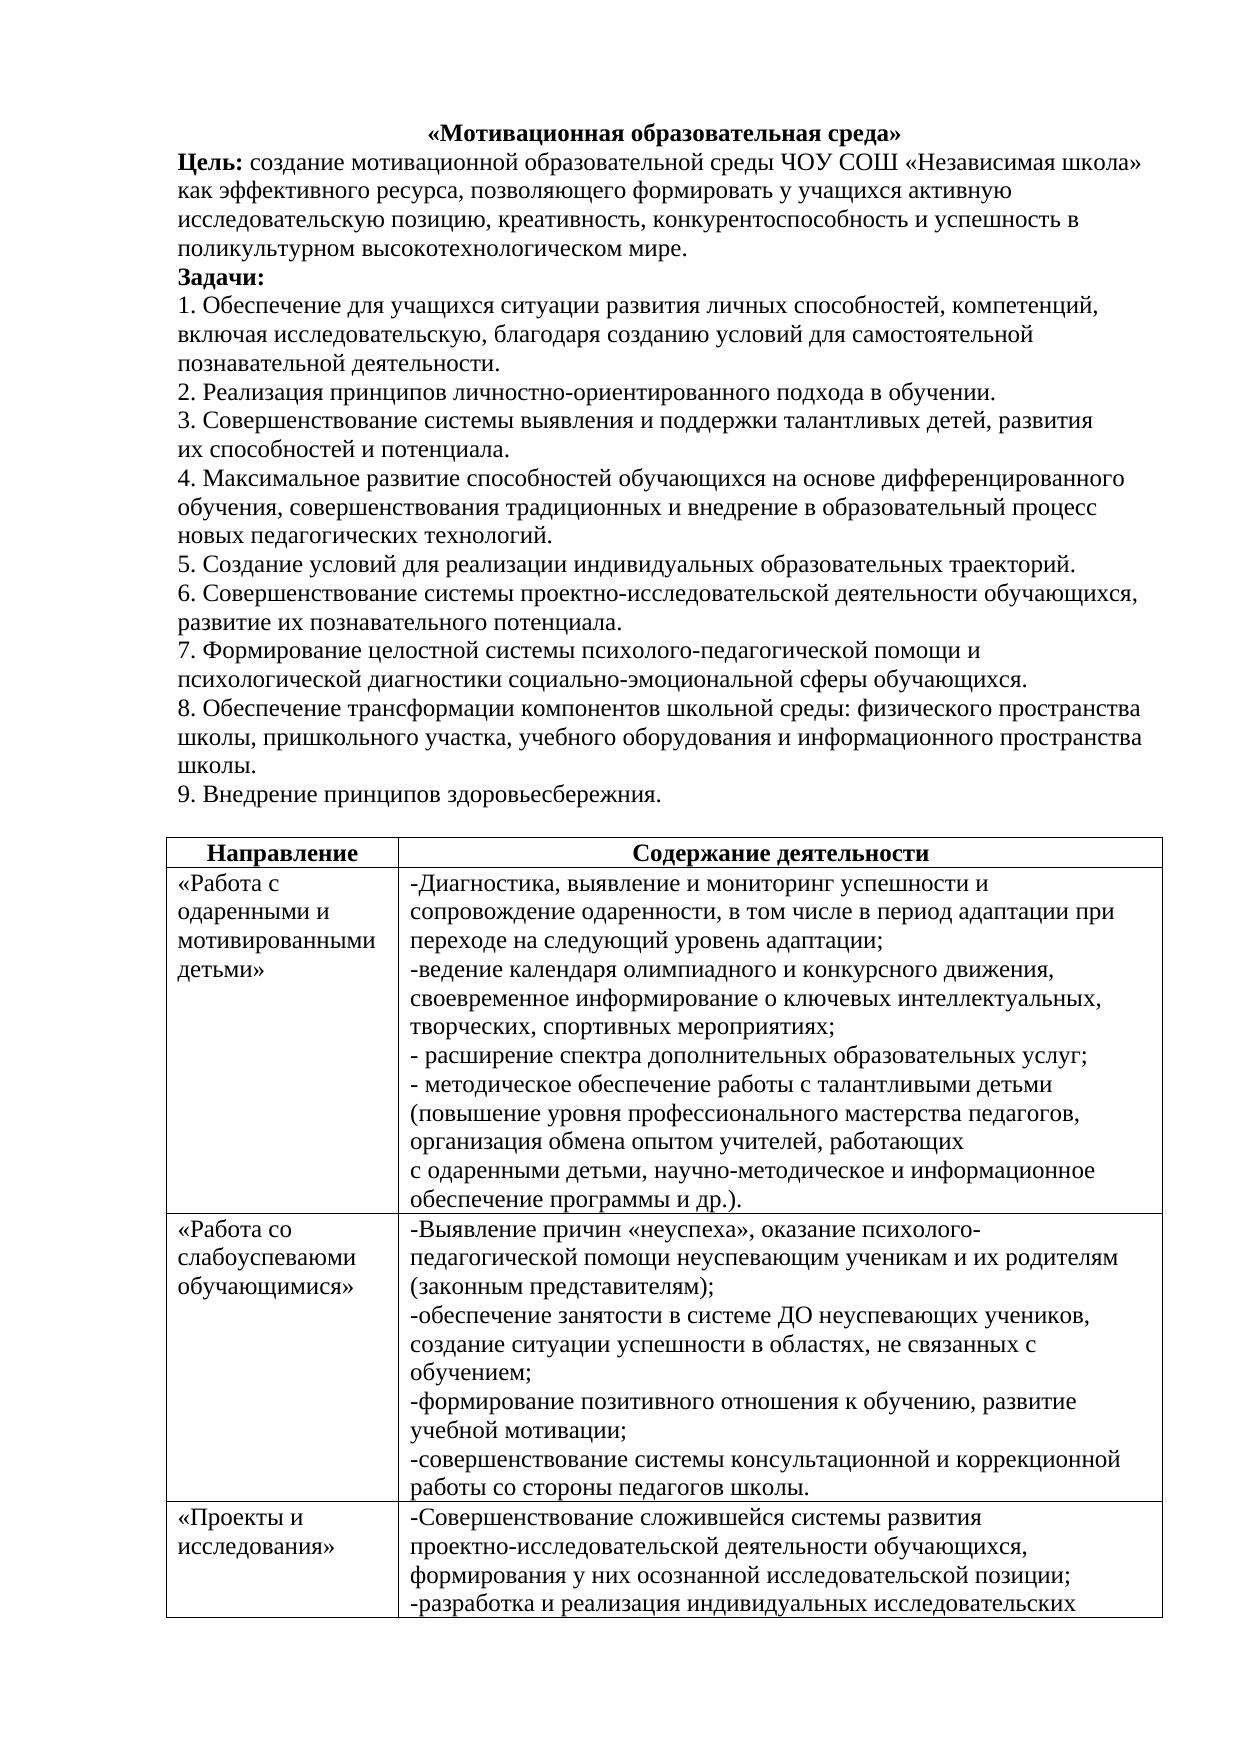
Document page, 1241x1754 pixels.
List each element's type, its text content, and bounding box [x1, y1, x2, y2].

text «Мотивационная образовательная среда» [177, 118, 1152, 147]
table_cell «Работа со слабоуспеваюми обучающимися» [167, 1214, 398, 1501]
text 5. Создание условий для реализации индивидуальных образовательных траекторий. [177, 549, 1152, 578]
text 1. Обеспечение для учащихся ситуации развития личных способностей, компетенций, [177, 291, 1152, 319]
table_cell «Работа с одаренными и мотивированными детьми» [167, 868, 398, 1213]
text 6. Совершенствование системы проектно-исследовательской деятельности обучающихся, развитие их познавательного потенциала. [177, 578, 1152, 636]
text познавательной деятельности. [177, 348, 1152, 377]
text Цель: создание мотивационной образовательной среды ЧОУ СОШ «Независимая школа» [177, 147, 1152, 176]
table_header Содержание деятельности [399, 838, 1162, 867]
text 2. Реализация принципов личностно-ориентированного подхода в обучении. [177, 377, 1152, 406]
text их способностей и потенциала. [177, 434, 1152, 463]
text 8. Обеспечение трансформации компонентов школьной среды: физического пространства школы, пришкольного участка, учебного оборудования и информационного пространства школы. [177, 693, 1152, 779]
text Задачи: [177, 262, 1152, 291]
table_cell -Выявление причин «неуспеха», оказание психолого- педагогической помощи неуспевающим ученикам и их родителям (законным представителям); -обеспечение занятости в системе ДО неуспевающих учеников, создание ситуации успешности в областях, не связанных с обучением; -формирование позитивного отношения к обучению, развитие учебной мотивации; -совершенствование системы консультационной и коррекционной работы со стороны педагогов школы. [399, 1214, 1162, 1501]
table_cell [167, 1502, 398, 1617]
text 9. Внедрение принципов здоровьесбережния. [177, 779, 1152, 808]
text 3. Совершенствование системы выявления и поддержки талантливых детей, развития [177, 406, 1152, 434]
text 7. Формирование целостной системы психолого-педагогической помощи и психологической диагностики социально-эмоциональной сферы обучающихся. [177, 636, 1152, 693]
text 4. Максимальное развитие способностей обучающихся на основе дифференцированного обучения, совершенствования традиционных и внедрение в образовательный процесс новых педагогических технологий. [177, 463, 1152, 549]
table_header Направление [167, 838, 398, 867]
table_cell -Диагностика, выявление и мониторинг успешности и сопровождение одаренности, в том числе в период адаптации при переходе на следующий уровень адаптации; -ведение календаря олимпиадного и конкурсного движения, своевременное информирование о ключевых интеллектуальных, творческих, спортивных мероприятиях; - расширение спектра дополнительных образовательных услуг; - методическое обеспечение работы с талантливыми детьми (повышение уровня профессионального мастерства педагогов, организация обмена опытом учителей, работающих с одаренными детьми, научно-методическое и информационное обеспечение программы и др.). [399, 868, 1162, 1213]
text включая исследовательскую, благодаря созданию условий для самостоятельной [177, 319, 1152, 348]
text поликультурном высокотехнологическом мире. [177, 233, 1152, 262]
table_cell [399, 1502, 1162, 1617]
text как эффективного ресурса, позволяющего формировать у учащихся активную исследовательскую позицию, креативность, конкурентоспособность и успешность в [177, 176, 1152, 233]
